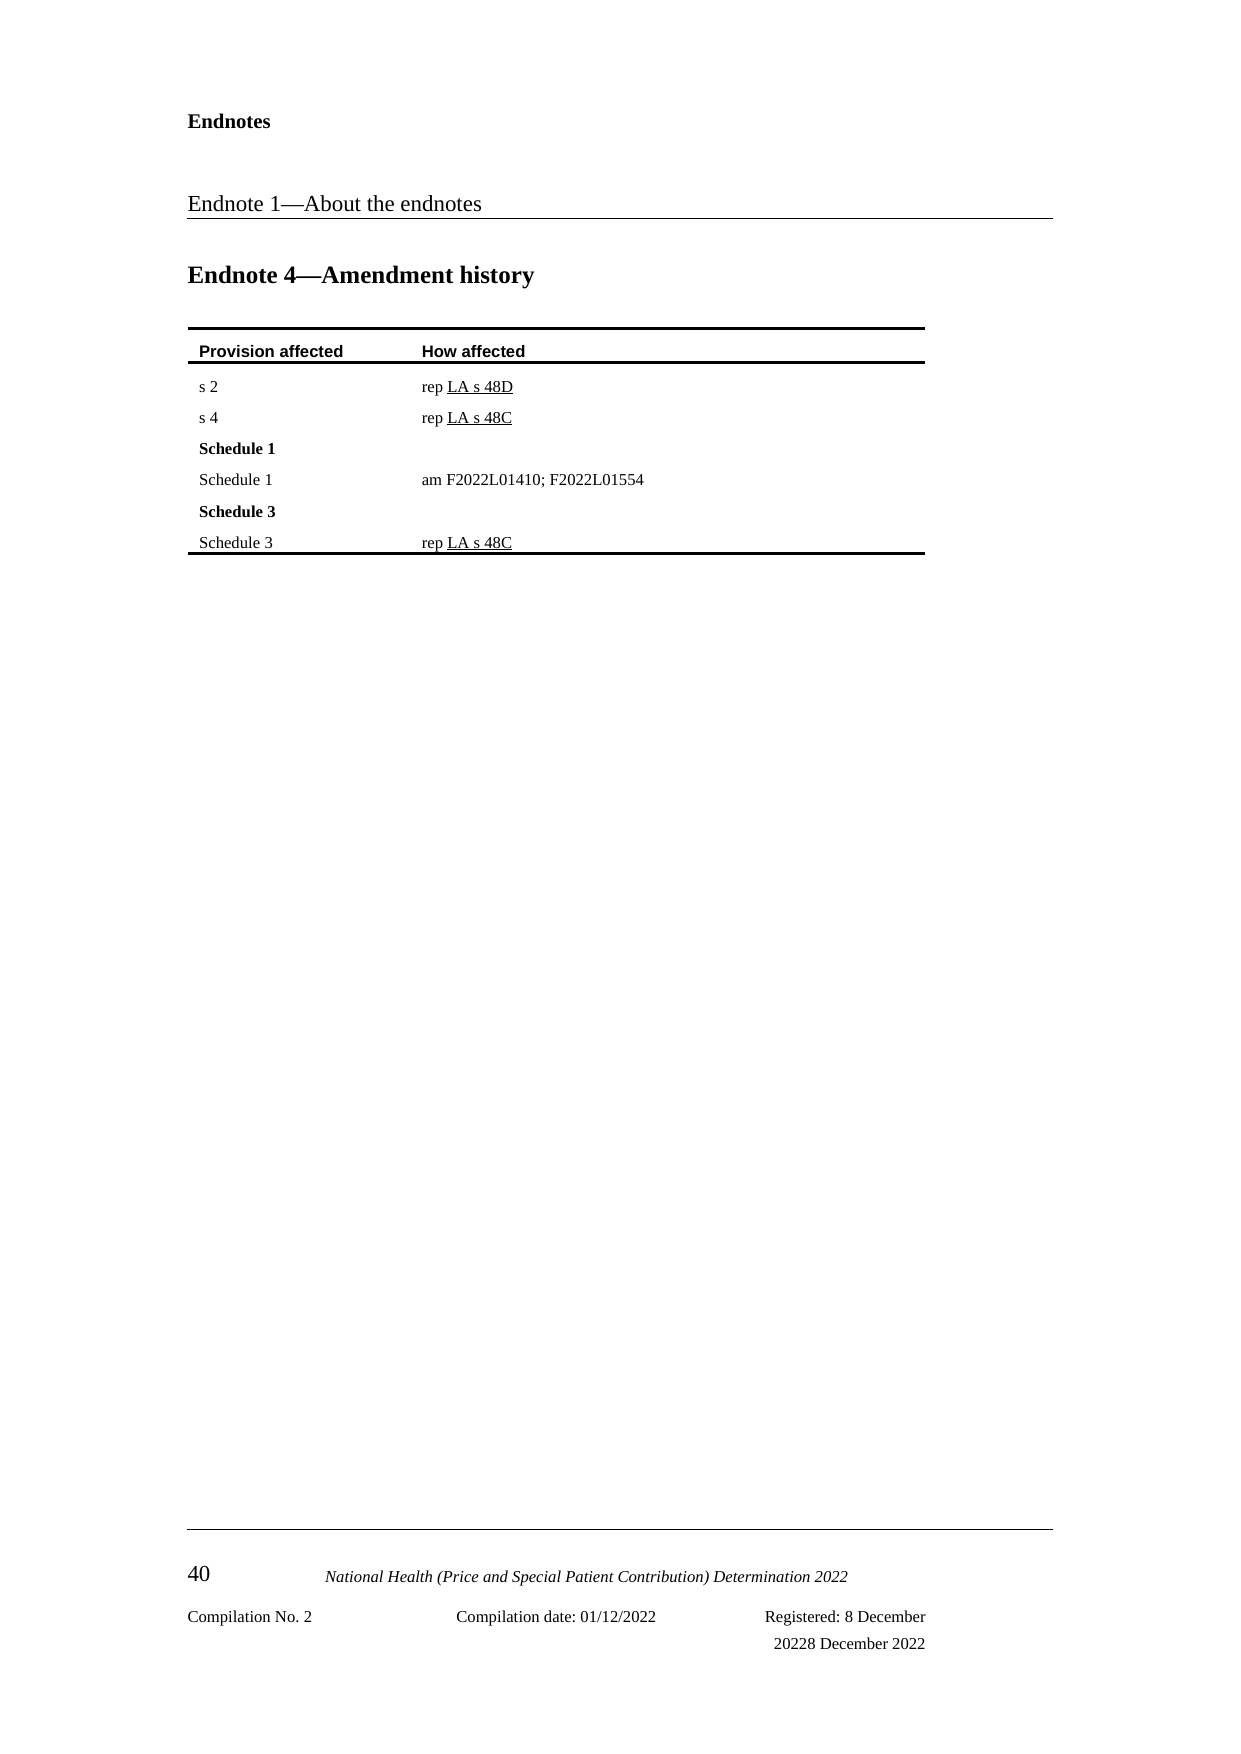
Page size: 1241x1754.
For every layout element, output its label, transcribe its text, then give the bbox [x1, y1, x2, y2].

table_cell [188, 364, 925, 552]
subtitle Endnote 4—Amendment history [187, 261, 1053, 289]
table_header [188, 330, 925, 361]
